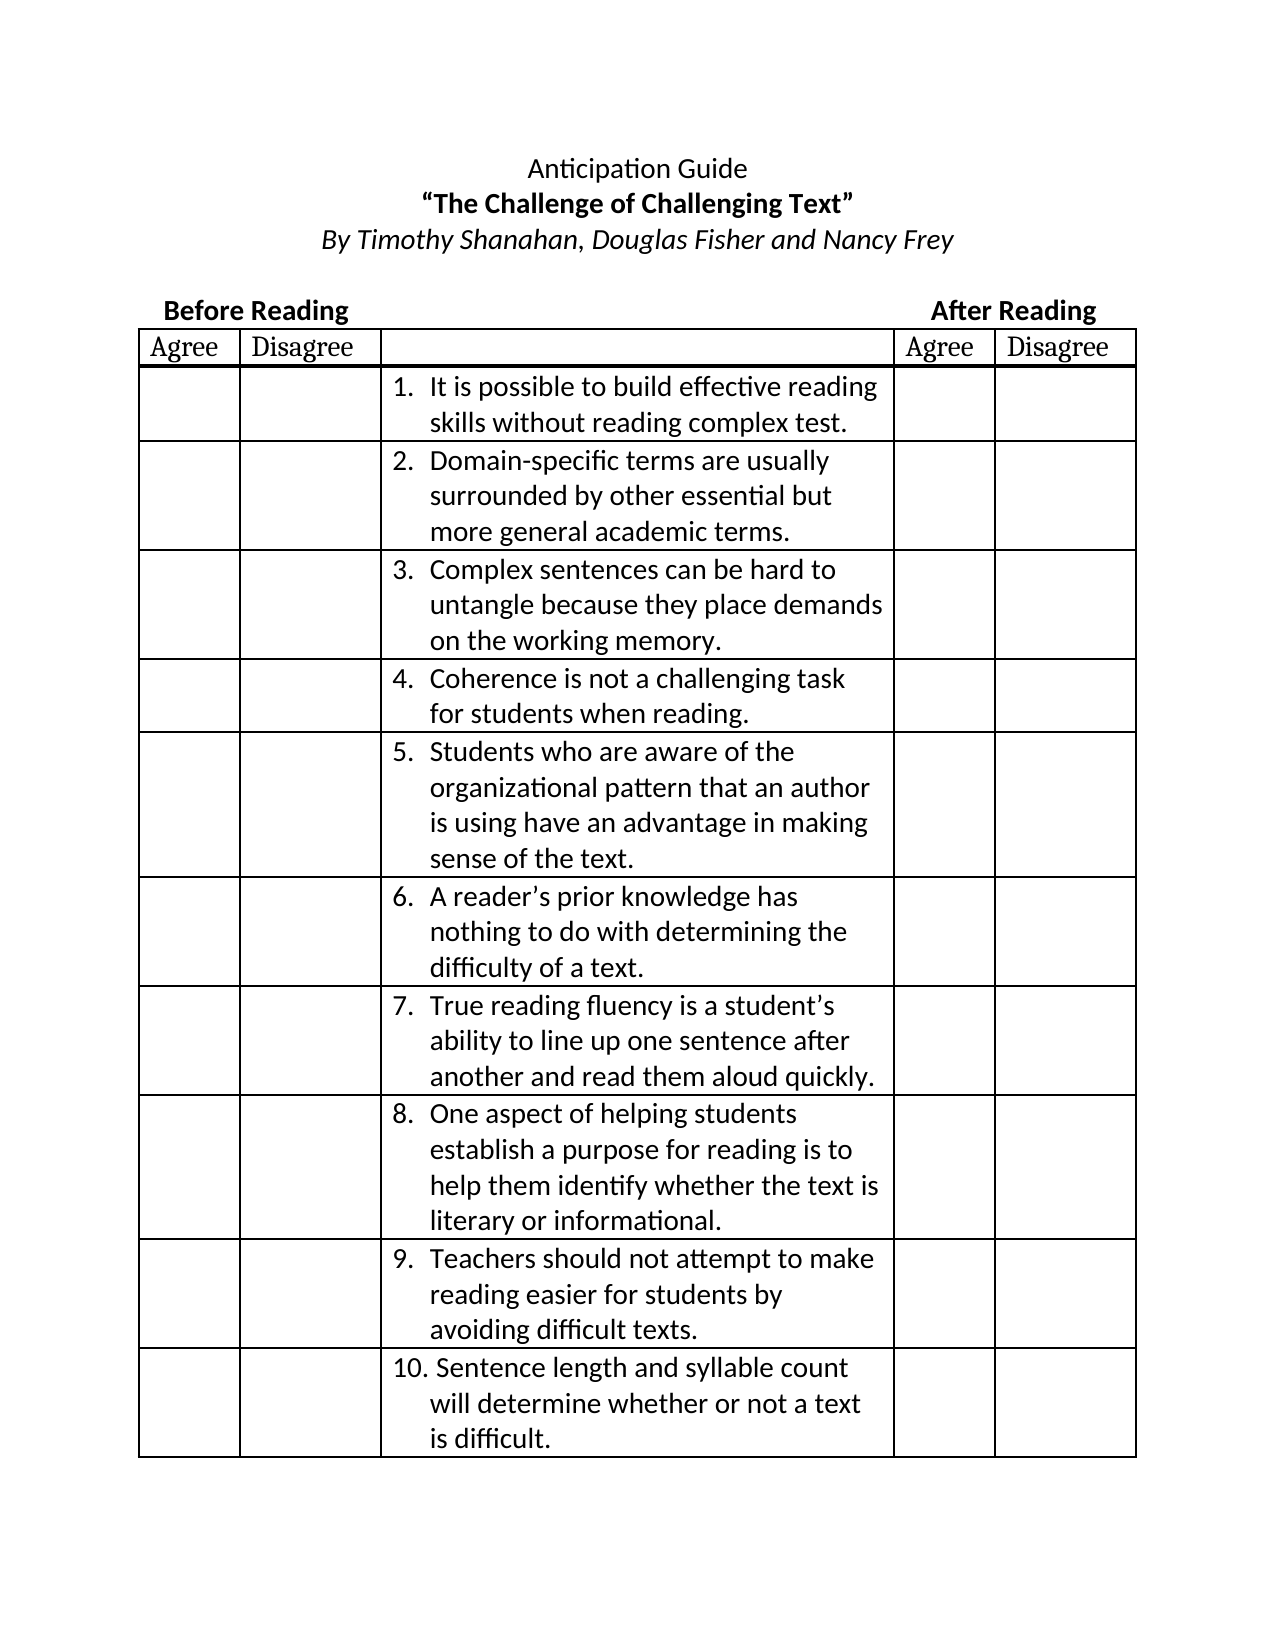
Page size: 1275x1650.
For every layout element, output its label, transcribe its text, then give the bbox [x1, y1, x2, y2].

table_cell [996, 660, 1135, 731]
table_cell [895, 442, 994, 549]
table_cell [241, 733, 380, 876]
table_cell [996, 878, 1135, 984]
table_cell [895, 1096, 994, 1238]
table_cell It is possible to build effective reading skills without reading complex test. [382, 368, 893, 440]
table_cell Coherence is not a challenging task for students when reading. [382, 660, 893, 731]
table_cell Teachers should not attempt to make reading easier for students by avoiding difficult texts. [382, 1240, 893, 1347]
table_cell [996, 1096, 1135, 1238]
table_cell [996, 551, 1135, 658]
table_cell [895, 660, 994, 731]
table_cell Complex sentences can be hard to untangle because they place demands on the working memory. [382, 551, 893, 658]
table_cell [895, 733, 994, 876]
table_cell [140, 368, 239, 440]
table_cell [241, 987, 380, 1093]
table_cell [996, 1349, 1135, 1456]
table_cell [996, 368, 1135, 440]
text Anticipation Guide [150, 150, 1125, 186]
table_cell [241, 368, 380, 440]
table_cell [241, 442, 380, 549]
text Before Reading After Reading [150, 292, 1125, 328]
table_cell [241, 1349, 380, 1456]
table_cell [140, 878, 239, 984]
table_cell [241, 878, 380, 984]
table_cell [996, 733, 1135, 876]
table_cell [996, 987, 1135, 1093]
text “The Challenge of Challenging Text” [150, 186, 1125, 221]
table_cell A reader’s prior knowledge has nothing to do with determining the difficulty of a text. [382, 878, 893, 984]
table_cell [140, 1240, 239, 1347]
table_cell True reading fluency is a student’s ability to line up one sentence after another and read them aloud quickly. [382, 987, 893, 1093]
table_cell [140, 551, 239, 658]
table_cell [140, 1096, 239, 1238]
table_header [382, 330, 893, 364]
table_cell [895, 551, 994, 658]
table_cell [140, 442, 239, 549]
table_cell [241, 660, 380, 731]
table_cell [140, 733, 239, 876]
table_header Disagree [996, 330, 1135, 364]
table_cell Students who are aware of the organizational pattern that an author is using have an advantage in making sense of the text. [382, 733, 893, 876]
table_cell [996, 442, 1135, 549]
table_cell [140, 1349, 239, 1456]
table_cell [140, 987, 239, 1093]
table_cell [895, 987, 994, 1093]
table_cell [895, 368, 994, 440]
table_cell [241, 551, 380, 658]
table_cell [241, 1096, 380, 1238]
table_cell [996, 1240, 1135, 1347]
table_cell One aspect of helping students establish a purpose for reading is to help them identify whether the text is literary or informational. [382, 1096, 893, 1238]
table_header Agree [140, 330, 239, 364]
text By Timothy Shanahan, Douglas Fisher and Nancy Frey [150, 221, 1125, 257]
table_cell [140, 660, 239, 731]
table_header Disagree [241, 330, 380, 364]
table_cell [895, 1349, 994, 1456]
table_header Agree [895, 330, 994, 364]
table_cell Sentence length and syllable count will determine whether or not a text is difficult. [382, 1349, 893, 1456]
table_cell [241, 1240, 380, 1347]
table_cell [895, 878, 994, 984]
table_cell Domain-specific terms are usually surrounded by other essential but more general academic terms. [382, 442, 893, 549]
table_cell [895, 1240, 994, 1347]
